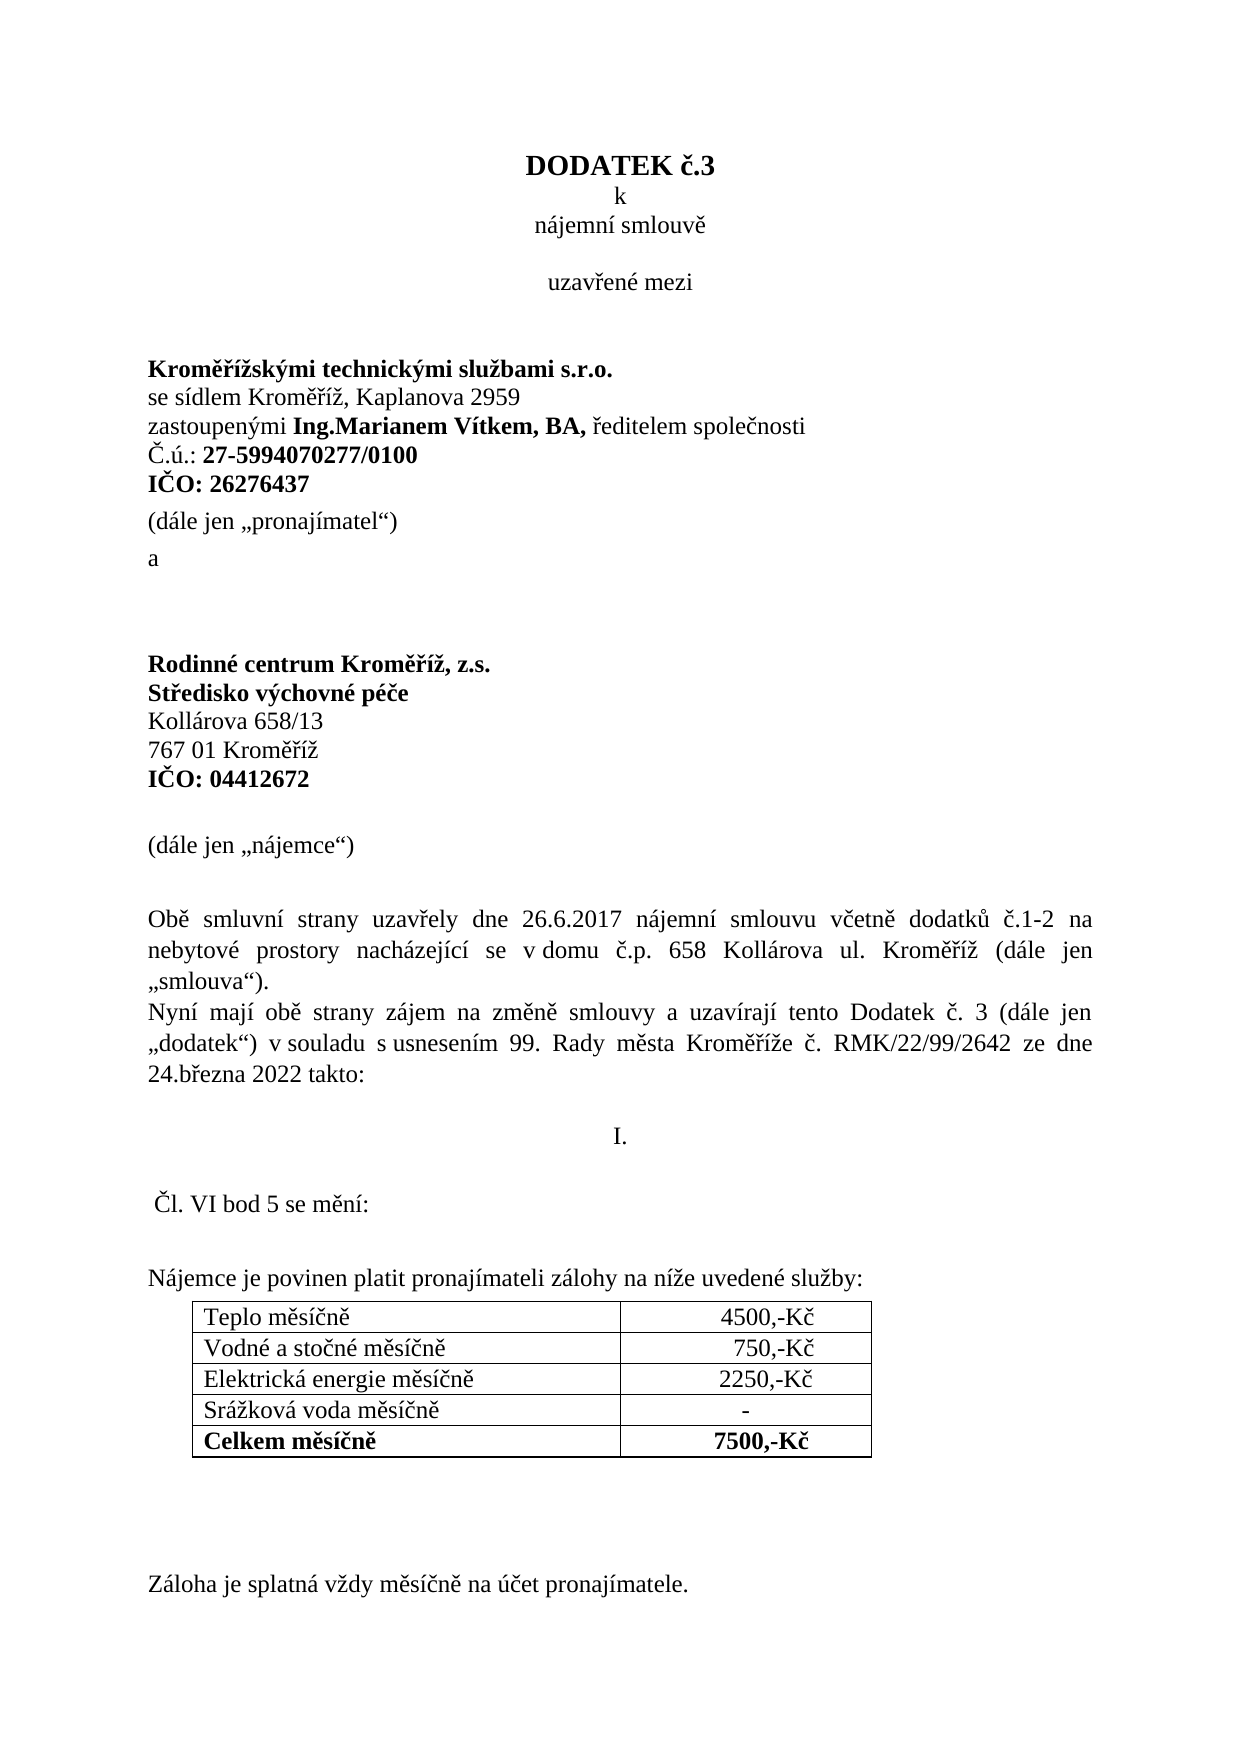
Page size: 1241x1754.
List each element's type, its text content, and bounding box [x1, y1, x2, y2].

table_cell 2250,-Kč [621, 1364, 871, 1394]
table_cell Elektrická energie měsíčně [193, 1364, 620, 1394]
text Rodinné centrum Kroměříž, z.s. [148, 649, 1093, 678]
text Obě smluvní strany uzavřely dne 26.6.2017 nájemní smlouvu včetně dodatků č.1-2 na nebytové prostory nacházející se v domu č.p. 658 Kollárova ul. Kroměříž (dále jen „smlouva“). [148, 904, 1093, 995]
text Záloha je splatná vždy měsíčně na účet pronajímatele. [148, 1569, 1093, 1597]
text nájemní smlouvě [148, 210, 1093, 239]
text (dále jen „pronajímatel“) [148, 506, 1093, 534]
text Středisko výchovné péče [148, 678, 1093, 706]
table_cell - [621, 1395, 871, 1425]
text uzavřené mezi [148, 267, 1093, 296]
text 767 01 Kroměříž [148, 735, 1093, 764]
text Č.ú.: 27-5994070277/0100 [148, 440, 1093, 469]
text Kollárova 658/13 [148, 706, 1093, 735]
text k [148, 181, 1093, 210]
text Nájemce je povinen platit pronajímateli zálohy na níže uvedené služby: [148, 1263, 1093, 1292]
table_cell 750,-Kč [621, 1333, 871, 1363]
text a [148, 543, 1093, 572]
text I. [148, 1121, 1093, 1150]
text Kroměřížskými technickými službami s.r.o. [148, 354, 1093, 382]
table_cell Vodné a stočné měsíčně [193, 1333, 620, 1363]
table_cell Celkem měsíčně [193, 1426, 620, 1456]
text zastoupenými Ing.Marianem Vítkem, BA, ředitelem společnosti [148, 411, 1093, 440]
text DODATEK č.3 [148, 148, 1093, 181]
table_cell 7500,-Kč [621, 1426, 871, 1456]
text IČO: 26276437 [148, 469, 1093, 497]
text (dále jen „nájemce“) [148, 830, 1093, 858]
text se sídlem Kroměříž, Kaplanova 2959 [148, 382, 1093, 411]
table_header 4500,-Kč [621, 1302, 871, 1332]
table_header Teplo měsíčně [193, 1302, 620, 1332]
table_cell Srážková voda měsíčně [193, 1395, 620, 1425]
text Čl. VI bod 5 se mění: [148, 1189, 1093, 1218]
text Nyní mají obě strany zájem na změně smlouvy a uzavírají tento Dodatek č. 3 (dále jen „dodatek“) v souladu s usnesením 99. Rady města Kroměříže č. RMK/22/99/2642 ze dne 24.března 2022 takto: [148, 997, 1093, 1088]
text IČO: 04412672 [148, 764, 1093, 793]
